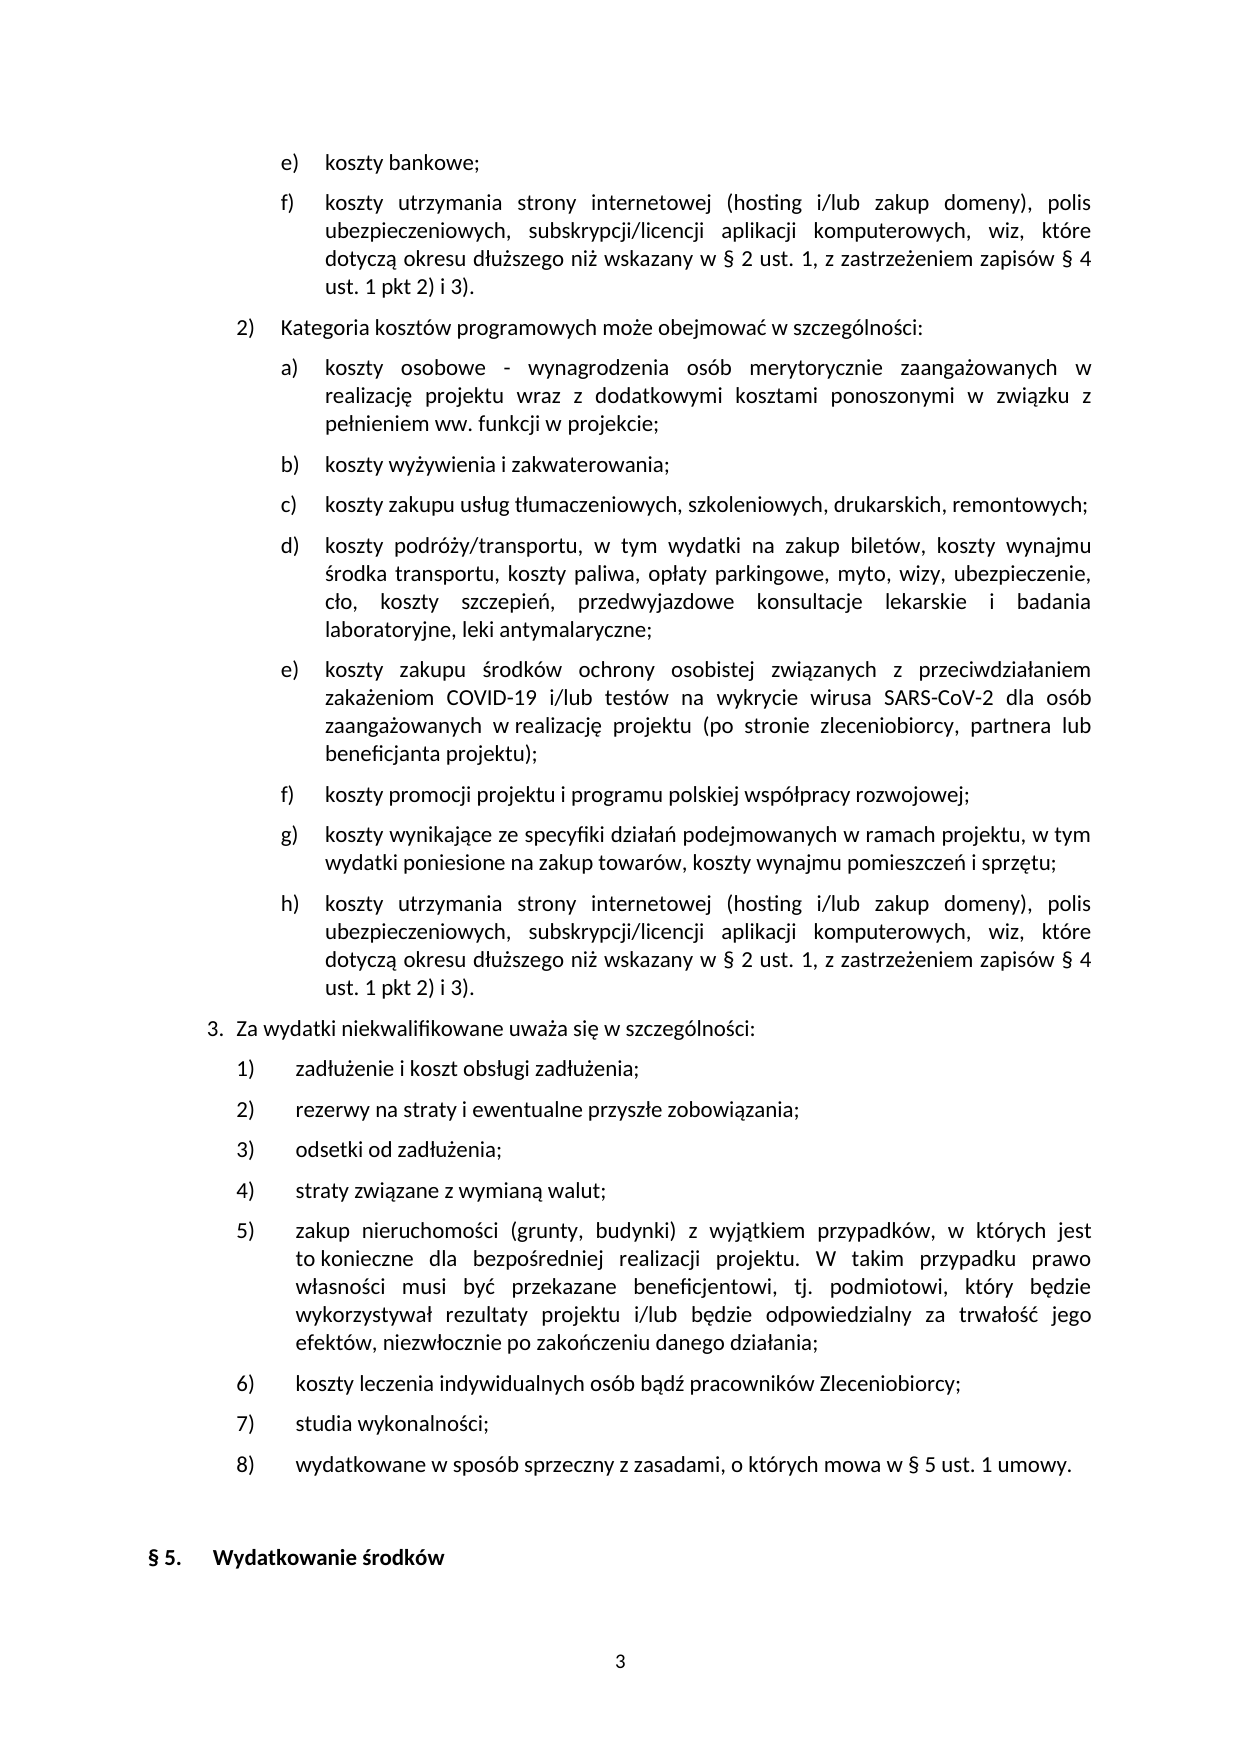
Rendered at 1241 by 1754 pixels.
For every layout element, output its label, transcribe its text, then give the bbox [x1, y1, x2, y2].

text Kategoria kosztów programowych może obejmować w szczególności: [236, 313, 1093, 341]
text Za wydatki niekwalifikowane uważa się w szczególności: [207, 1014, 1093, 1042]
text studia wykonalności; [236, 1409, 1093, 1437]
list koszty zakupu usług tłumaczeniowych, szkoleniowych, drukarskich, remontowych; [281, 490, 1093, 518]
text koszty leczenia indywidualnych osób bądź pracowników Zleceniobiorcy; [236, 1369, 1093, 1397]
text zakup nieruchomości (grunty, budynki) z wyjątkiem przypadków, w których jest to konieczne dla bezpośredniej realizacji projektu. W takim przypadku prawo własności musi być przekazane beneficjentowi, tj. podmiotowi, który będzie wykorzystywał rezultaty projektu i/lub będzie odpowiedzialny za trwałość jego efektów, niezwłocznie po zakończeniu danego działania; [236, 1216, 1093, 1356]
list koszty osobowe - wynagrodzenia osób merytorycznie zaangażowanych w realizację projektu wraz z dodatkowymi kosztami ponoszonymi w związku z pełnieniem ww. funkcji w projekcie; [281, 353, 1093, 437]
list koszty zakupu środków ochrony osobistej związanych z przeciwdziałaniem zakażeniom COVID-19 i/lub testów na wykrycie wirusa SARS-CoV-2 dla osób zaangażowanych w realizację projektu (po stronie zleceniobiorcy, partnera lub beneficjanta projektu); [281, 655, 1093, 767]
list koszty wynikające ze specyfiki działań podejmowanych w ramach projektu, w tym wydatki poniesione na zakup towarów, koszty wynajmu pomieszczeń i sprzętu; [281, 821, 1093, 877]
text rezerwy na straty i ewentualne przyszłe zobowiązania; [236, 1095, 1093, 1123]
text odsetki od zadłużenia; [236, 1135, 1093, 1163]
text Wydatkowanie środków [148, 1543, 1093, 1571]
list koszty promocji projektu i programu polskiej współpracy rozwojowej; [281, 780, 1093, 808]
list koszty bankowe; [281, 148, 1093, 176]
list koszty podróży/transportu, w tym wydatki na zakup biletów, koszty wynajmu środka transportu, koszty paliwa, opłaty parkingowe, myto, wizy, ubezpieczenie, cło, koszty szczepień, przedwyjazdowe konsultacje lekarskie i badania laboratoryjne, leki antymalaryczne; [281, 531, 1093, 643]
text wydatkowane w sposób sprzeczny z zasadami, o których mowa w § 5 ust. 1 umowy. [236, 1450, 1093, 1478]
text zadłużenie i koszt obsługi zadłużenia; [236, 1054, 1093, 1082]
text straty związane z wymianą walut; [236, 1176, 1093, 1204]
list koszty utrzymania strony internetowej (hosting i/lub zakup domeny), polis ubezpieczeniowych, subskrypcji/licencji aplikacji komputerowych, wiz, które dotyczą okresu dłuższego niż wskazany w § 2 ust. 1, z zastrzeżeniem zapisów § 4 ust. 1 pkt 2) i 3). [281, 188, 1093, 300]
list koszty utrzymania strony internetowej (hosting i/lub zakup domeny), polis ubezpieczeniowych, subskrypcji/licencji aplikacji komputerowych, wiz, które dotyczą okresu dłuższego niż wskazany w § 2 ust. 1, z zastrzeżeniem zapisów § 4 ust. 1 pkt 2) i 3). [281, 889, 1093, 1001]
list koszty wyżywienia i zakwaterowania; [281, 450, 1093, 478]
